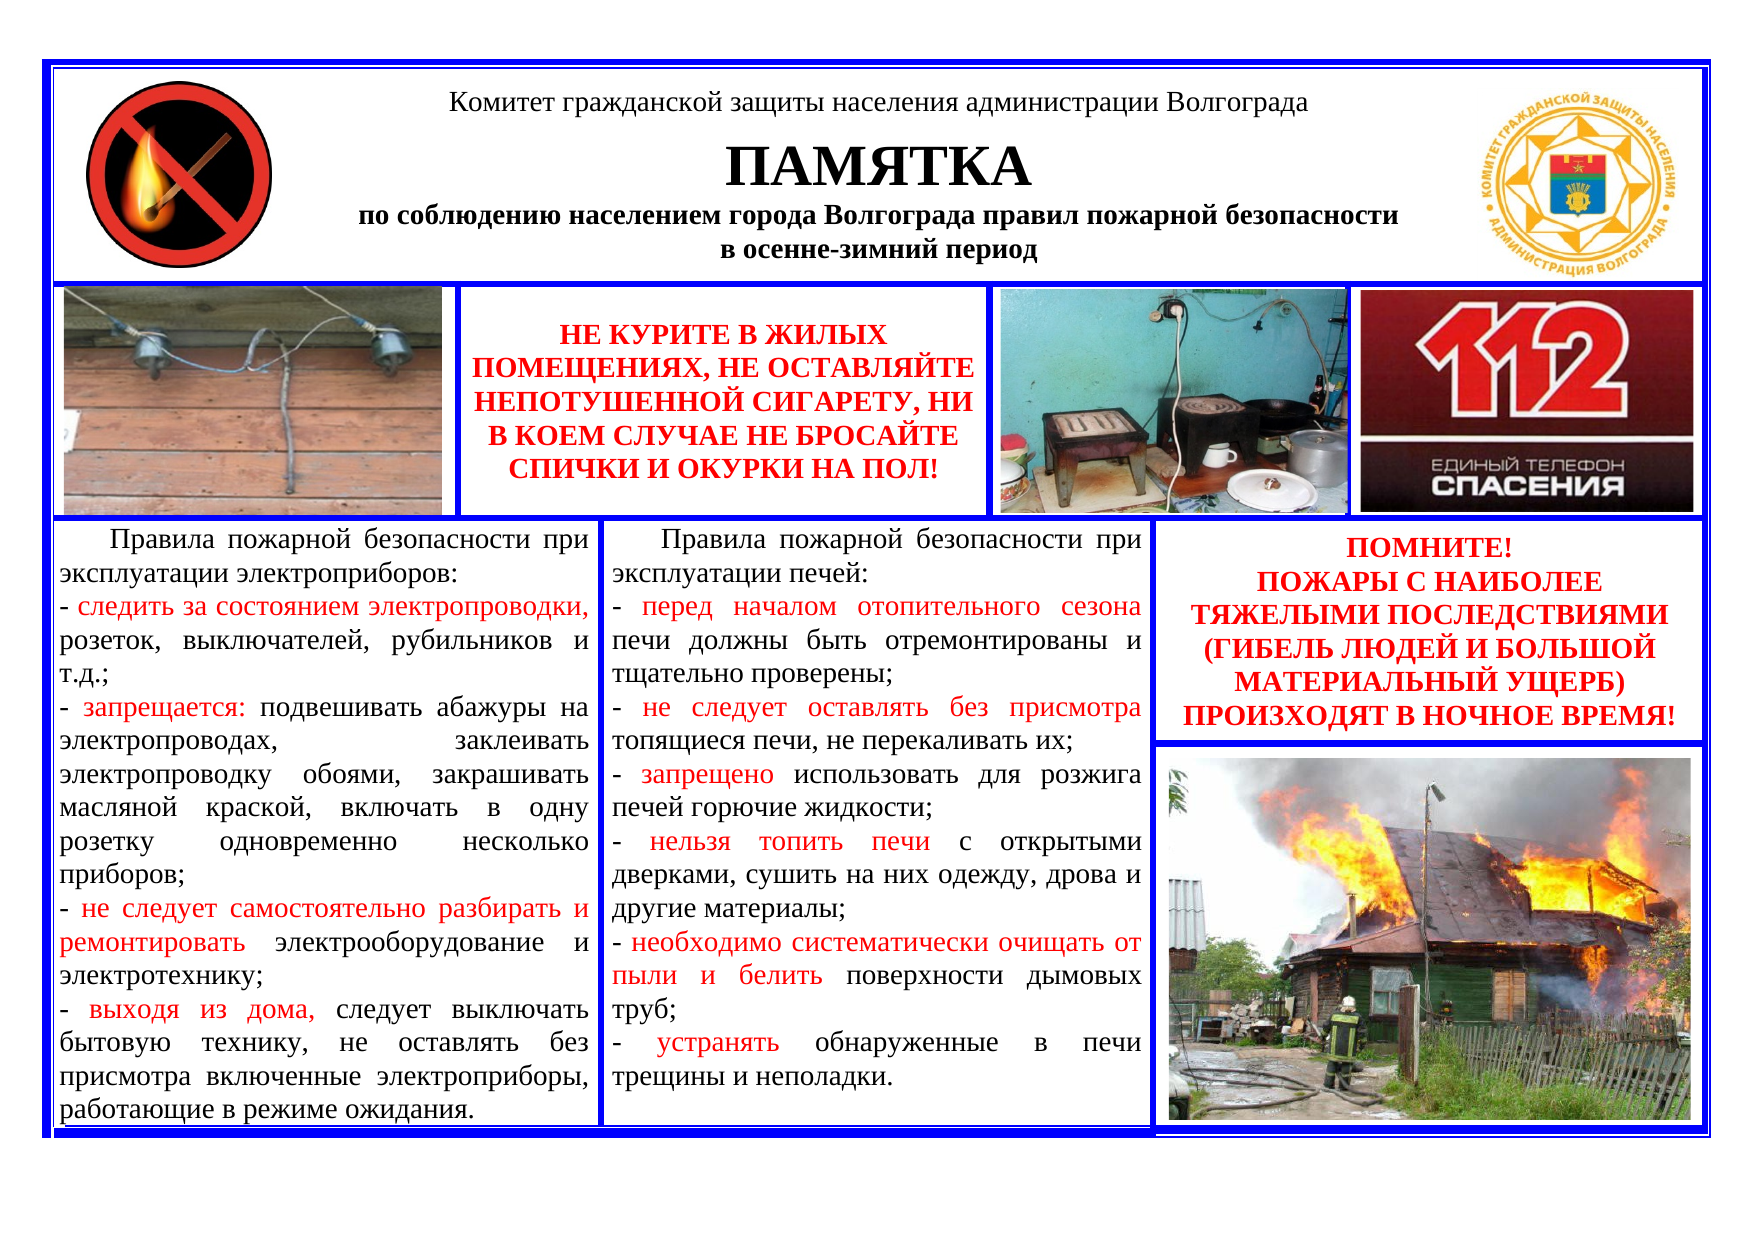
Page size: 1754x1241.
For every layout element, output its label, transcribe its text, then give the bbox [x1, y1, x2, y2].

picture [1360, 290, 1694, 512]
table_header [54, 69, 310, 281]
table_cell Правила пожарной безопасности при эксплуатации печей: - перед началом отопительного сезона печи должны быть отремонтированы и тщательно проверены; - не следует оставлять без присмотра топящиеся печи, не перекаливать их; - запрещено использовать для розжига печей горючие жидкости; - нельзя топить печи с открытыми дверками, сушить на них одежду, дрова и другие материалы; - необходимо систематически очищать от пыли и белить поверхности дымовых труб; - устранять обнаруженные в печи трещины и неполадки. [604, 521, 1150, 1125]
table_cell [442, 287, 455, 515]
picture [1000, 289, 1348, 513]
table_cell [1351, 287, 1702, 515]
table_cell НЕ КУРИТЕ В ЖИЛЫХ ПОМЕЩЕНИЯХ, НЕ ОСТАВЛЯЙТЕ НЕПОТУШЕННОЙ СИГАРЕТУ, НИ В КОЕМ СЛУЧАЕ НЕ БРОСАЙТЕ СПИЧКИ И ОКУРКИ НА ПОЛ! [461, 287, 986, 515]
picture [1168, 758, 1691, 1120]
picture [1477, 88, 1679, 281]
table_cell [1156, 747, 1702, 1125]
table_cell [54, 287, 63, 515]
picture [86, 81, 272, 268]
table_cell [993, 287, 1345, 515]
table_header [1447, 69, 1702, 281]
table_cell Правила пожарной безопасности при эксплуатации электроприборов: - следить за состоянием электропроводки, розеток, выключателей, рубильников и т.д.; - запрещается: подвешивать абажуры на электропроводах, заклеивать электропроводку обоями, закрашивать масляной краской, включать в одну розетку одновременно несколько приборов; - не следует самостоятельно разбирать и ремонтировать электрооборудование и электротехнику; - выходя из дома, следует выключать бытовую технику, не оставлять без присмотра включенные электроприборы, работающие в режиме ожидания. [54, 521, 598, 1125]
picture [63, 286, 442, 515]
table_header Комитет гражданской защиты населения администрации Волгограда ПАМЯТКА по соблюдению населением города Волгограда правил пожарной безопасности в осенне-зимний период [310, 69, 1447, 281]
table_cell ПОМНИТЕ! ПОЖАРЫ С НАИБОЛЕЕ ТЯЖЕЛЫМИ ПОСЛЕДСТВИЯМИ (ГИБЕЛЬ ЛЮДЕЙ И БОЛЬШОЙ МАТЕРИАЛЬНЫЙ УЩЕРБ) ПРОИЗХОДЯТ В НОЧНОЕ ВРЕМЯ! [1156, 521, 1702, 740]
